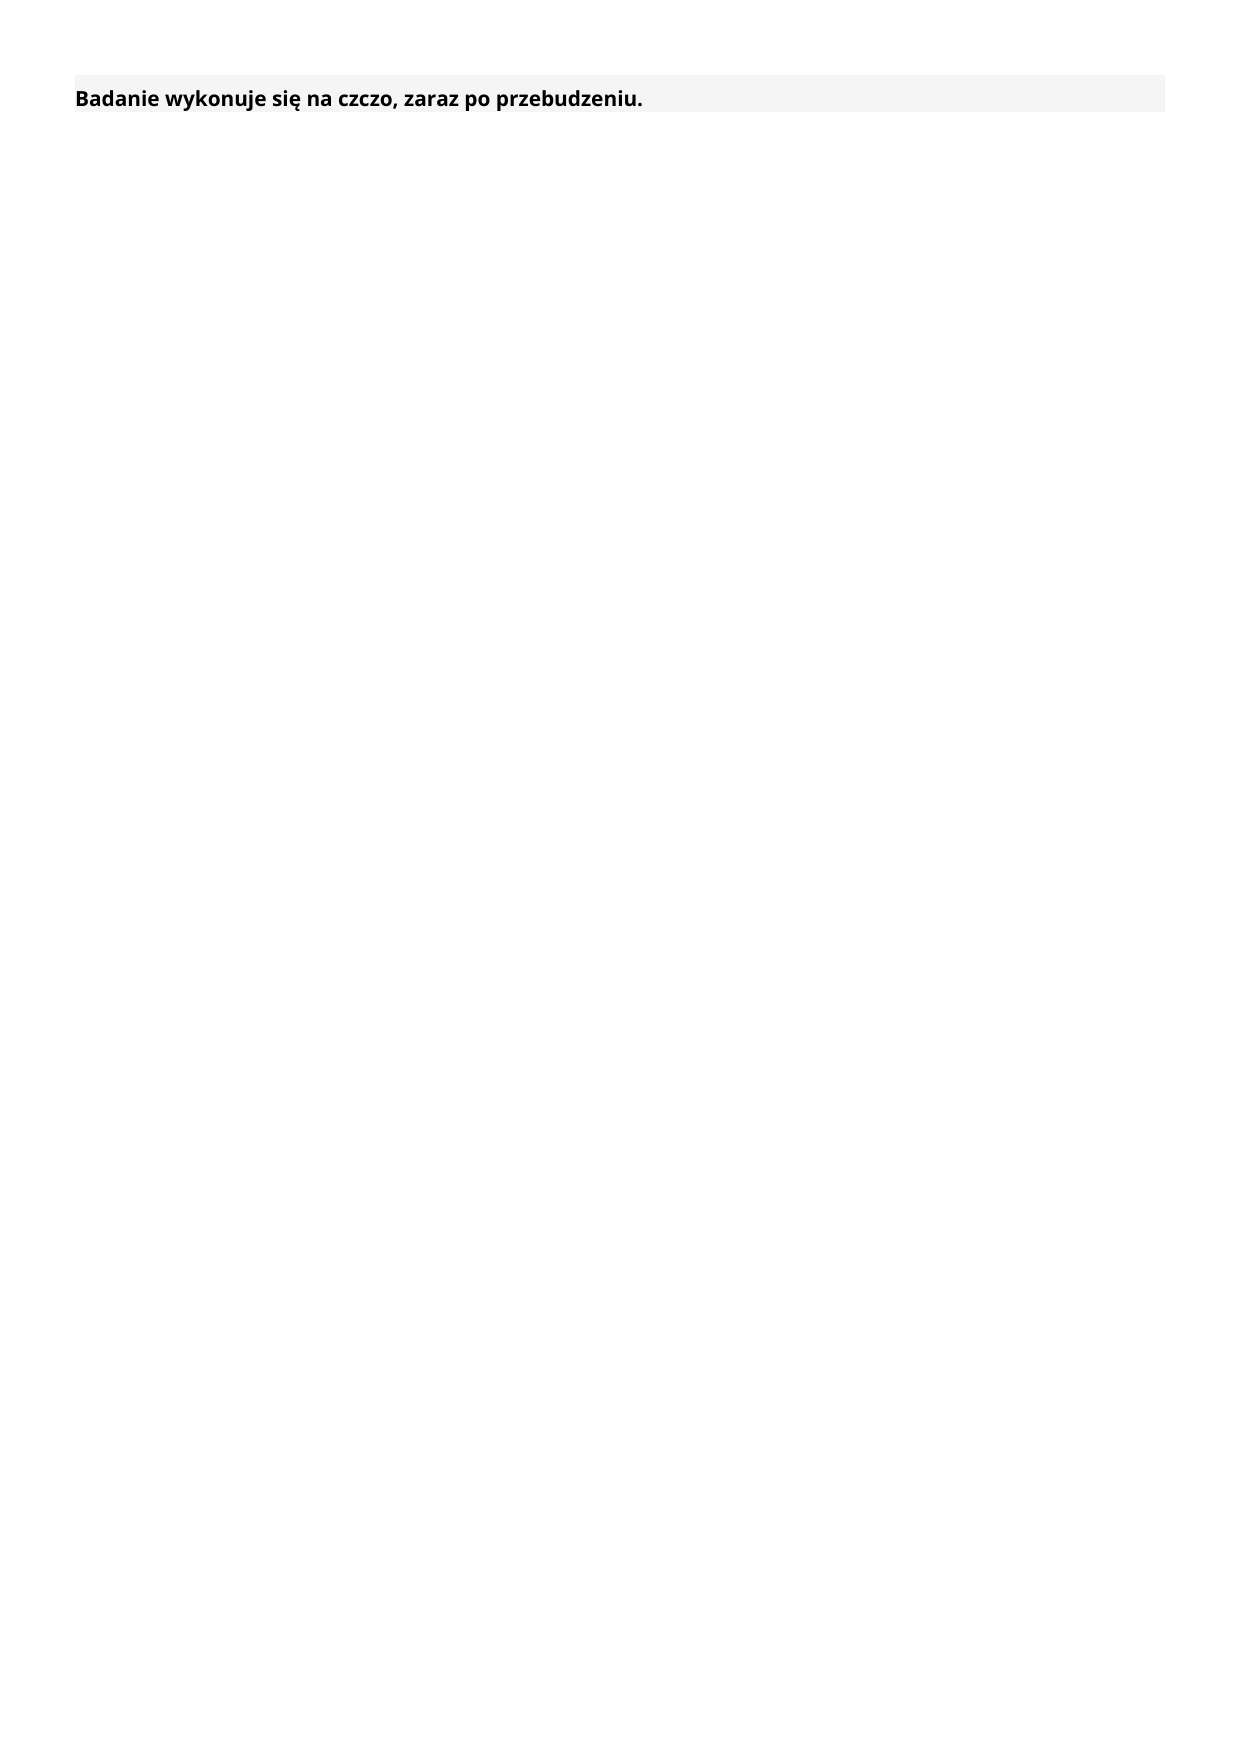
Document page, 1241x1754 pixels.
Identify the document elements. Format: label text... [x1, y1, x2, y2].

text Badanie wykonuje się na czczo, zaraz po przebudzeniu. [75, 75, 1165, 112]
